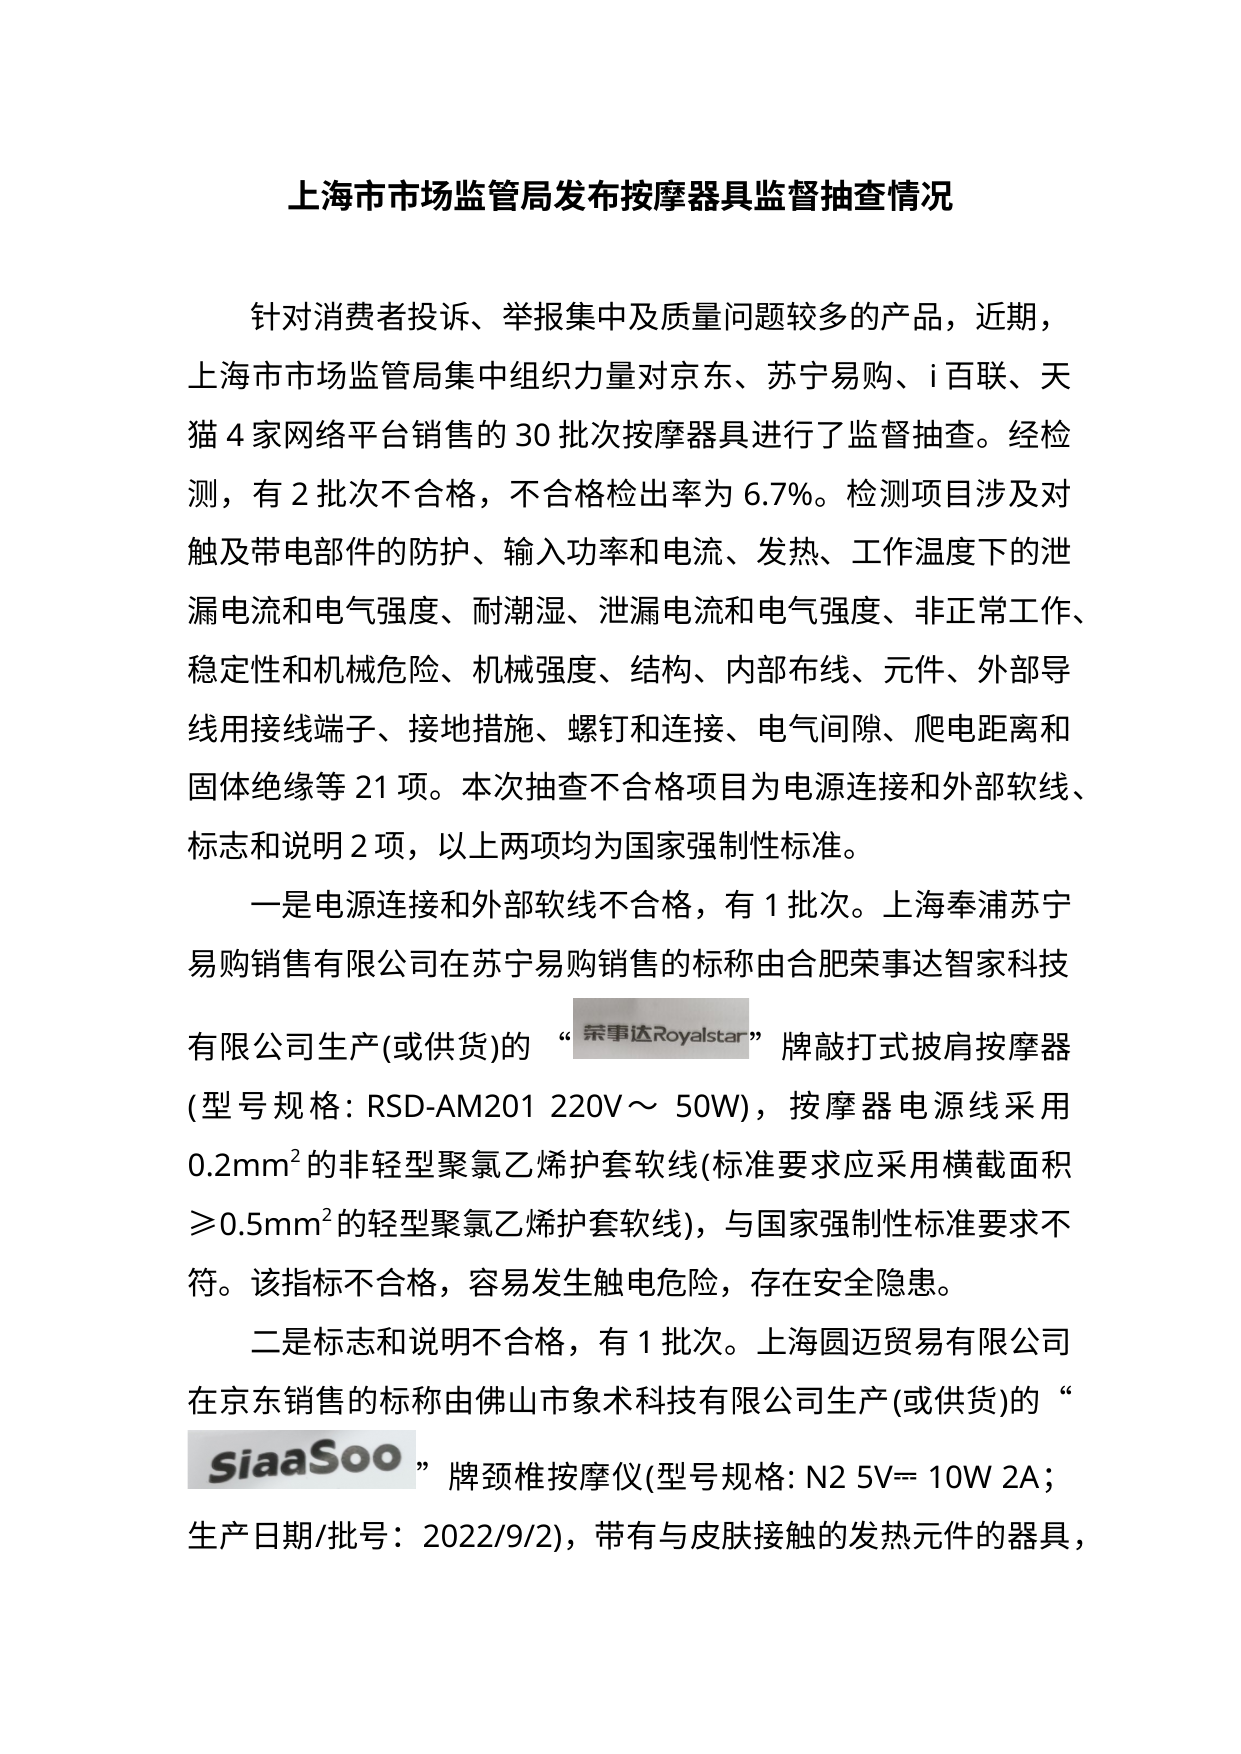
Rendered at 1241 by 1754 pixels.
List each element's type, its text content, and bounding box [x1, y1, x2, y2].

text 上海市市场监管局发布按摩器具监督抽查情况 [187, 162, 1053, 227]
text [187, 1317, 1072, 1556]
picture [573, 998, 750, 1059]
text 一是电源连接和外部软线不合格，有1批次。上海奉浦苏宁易购销售有限公司在苏宁易购销售的标称由合肥荣事达智家科技有限公司生产(或供货)的 “”牌敲打式披肩按摩器 (型号规格: RSD-AM201 220V～ 50W)，按摩器电源线采用0.2mm2的非轻型聚氯乙烯护套软线(标准要求应采用横截面积≥0.5mm2的轻型聚氯乙烯护套软线)，与国家强制性标准要求不符。该指标不合格，容易发生触电危险，存在安全隐患。 [187, 881, 1072, 1303]
picture [187, 1430, 416, 1489]
text 针对消费者投诉、举报集中及质量问题较多的产品，近期，上海市市场监管局集中组织力量对京东、苏宁易购、i百联、天猫4家网络平台销售的30批次按摩器具进行了监督抽查。经检测，有2批次不合格，不合格检出率为6.7%。检测项目涉及对触及带电部件的防护、输入功率和电流、发热、工作温度下的泄漏电流和电气强度、耐潮湿、泄漏电流和电气强度、非正常工作、稳定性和机械危险、机械强度、结构、内部布线、元件、外部导线用接线端子、接地措施、螺钉和连接、电气间隙、爬电距离和固体绝缘等21项。本次抽查不合格项目为电源连接和外部软线、标志和说明2项，以上两项均为国家强制性标准。 [187, 292, 1072, 867]
